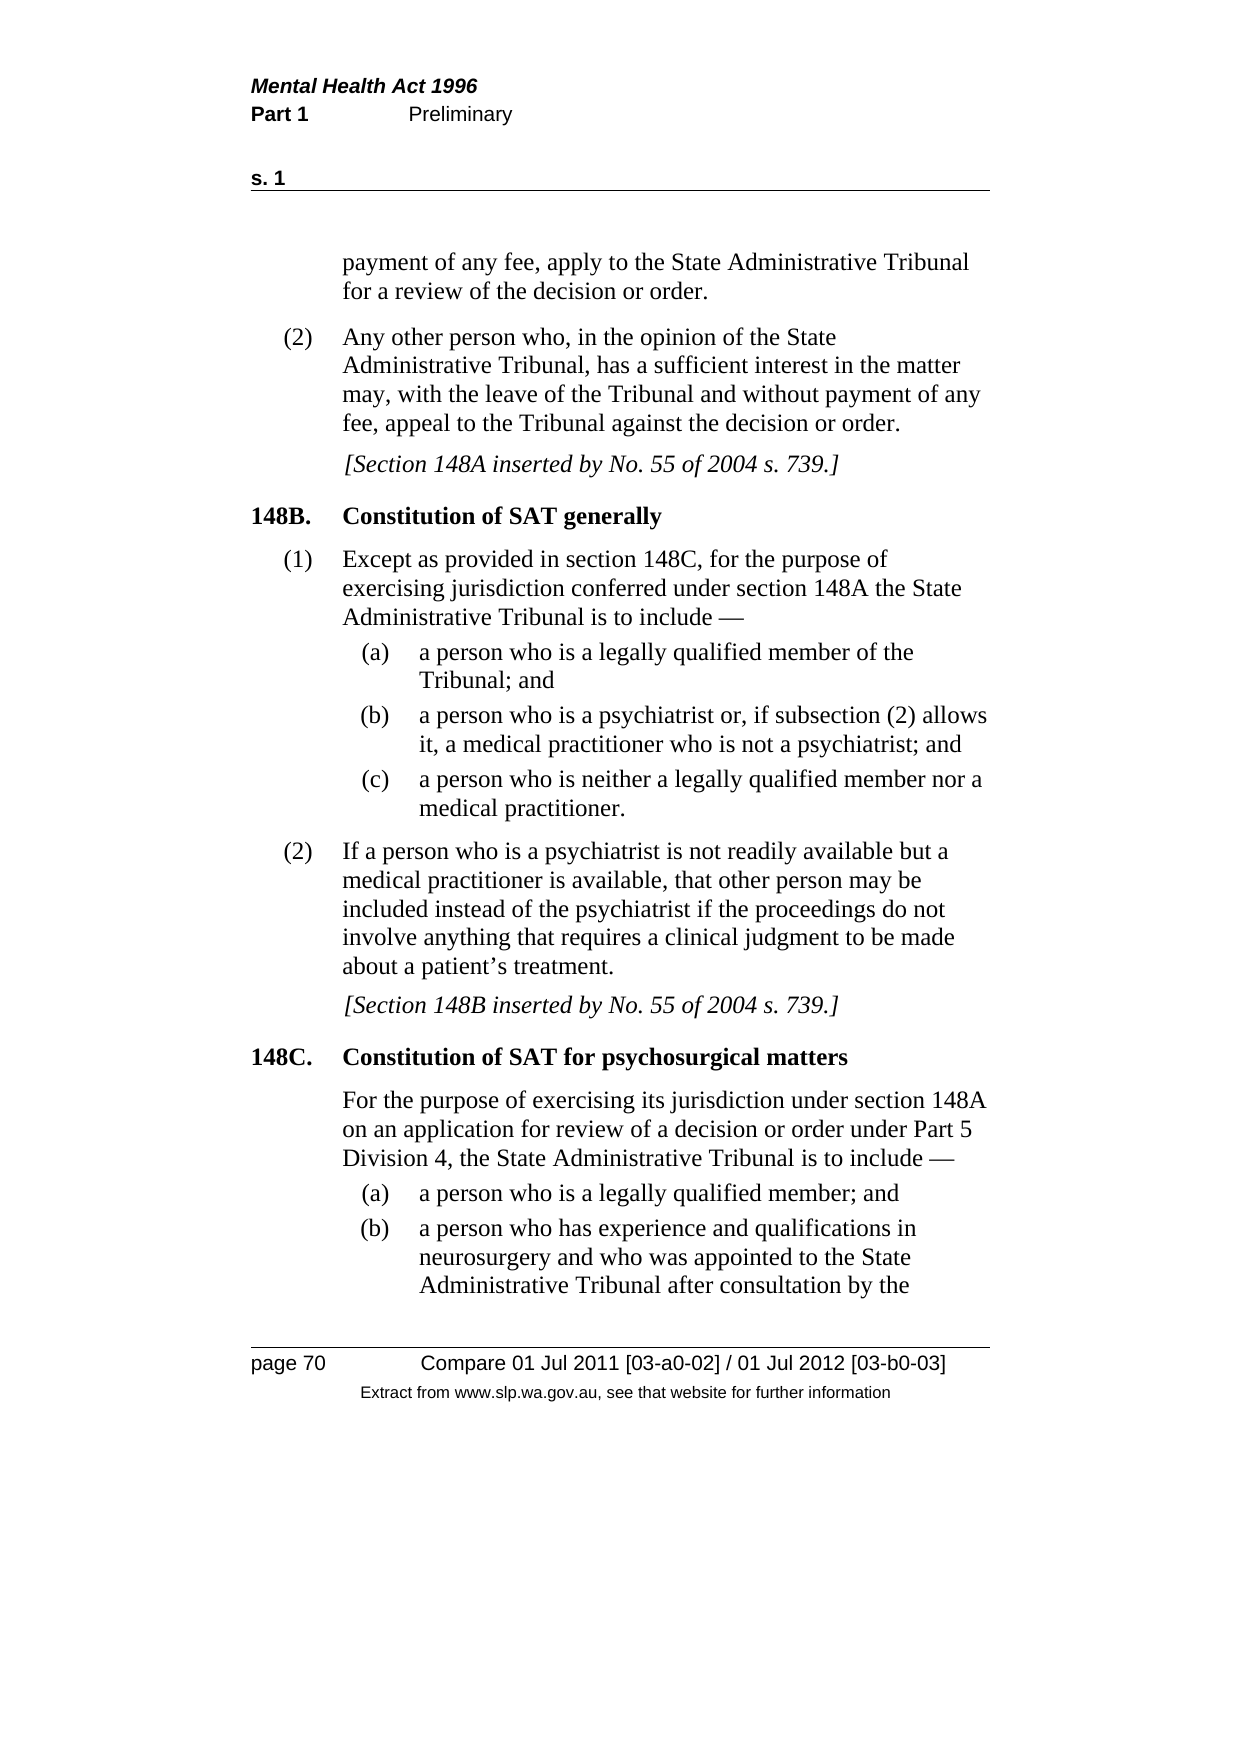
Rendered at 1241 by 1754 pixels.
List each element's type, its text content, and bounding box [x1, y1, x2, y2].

text (a) a person who is a legally qualified member; and [251, 1178, 990, 1207]
subtitle 148B. Constitution of SAT generally [251, 501, 990, 529]
text [Section 148A inserted by No. 55 of 2004 s. 739.] [251, 449, 990, 478]
text (c) a person who is neither a legally qualified member nor a medical practitioner. [251, 764, 990, 822]
text (a) a person who is a legally qualified member of the Tribunal; and [251, 637, 990, 694]
text (2) Any other person who, in the opinion of the State Administrative Tribunal, has a sufficient interest in the matter may, with the leave of the Tribunal and without payment of any fee, appeal to the Tribunal against the decision or order. [251, 322, 990, 437]
text For the purpose of exercising its jurisdiction under section 148A on an application for review of a decision or order under Part 5 Division 4, the State Administrative Tribunal is to include — [251, 1085, 990, 1172]
subtitle 148C. Constitution of SAT for psychosurgical matters [251, 1042, 990, 1071]
text (1) Except as provided in section 148C, for the purpose of exercising jurisdiction conferred under section 148A the State Administrative Tribunal is to include — [251, 544, 990, 630]
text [251, 247, 990, 305]
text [251, 1213, 990, 1299]
text (2) If a person who is a psychiatrist is not readily available but a medical practitioner is available, that other person may be included instead of the psychiatrist if the proceedings do not involve anything that requires a clinical judgment to be made about a patient’s treatment. [251, 836, 990, 980]
text (b) a person who is a psychiatrist or, if subsection (2) allows it, a medical practitioner who is not a psychiatrist; and [251, 700, 990, 758]
text [Section 148B inserted by No. 55 of 2004 s. 739.] [251, 990, 990, 1019]
